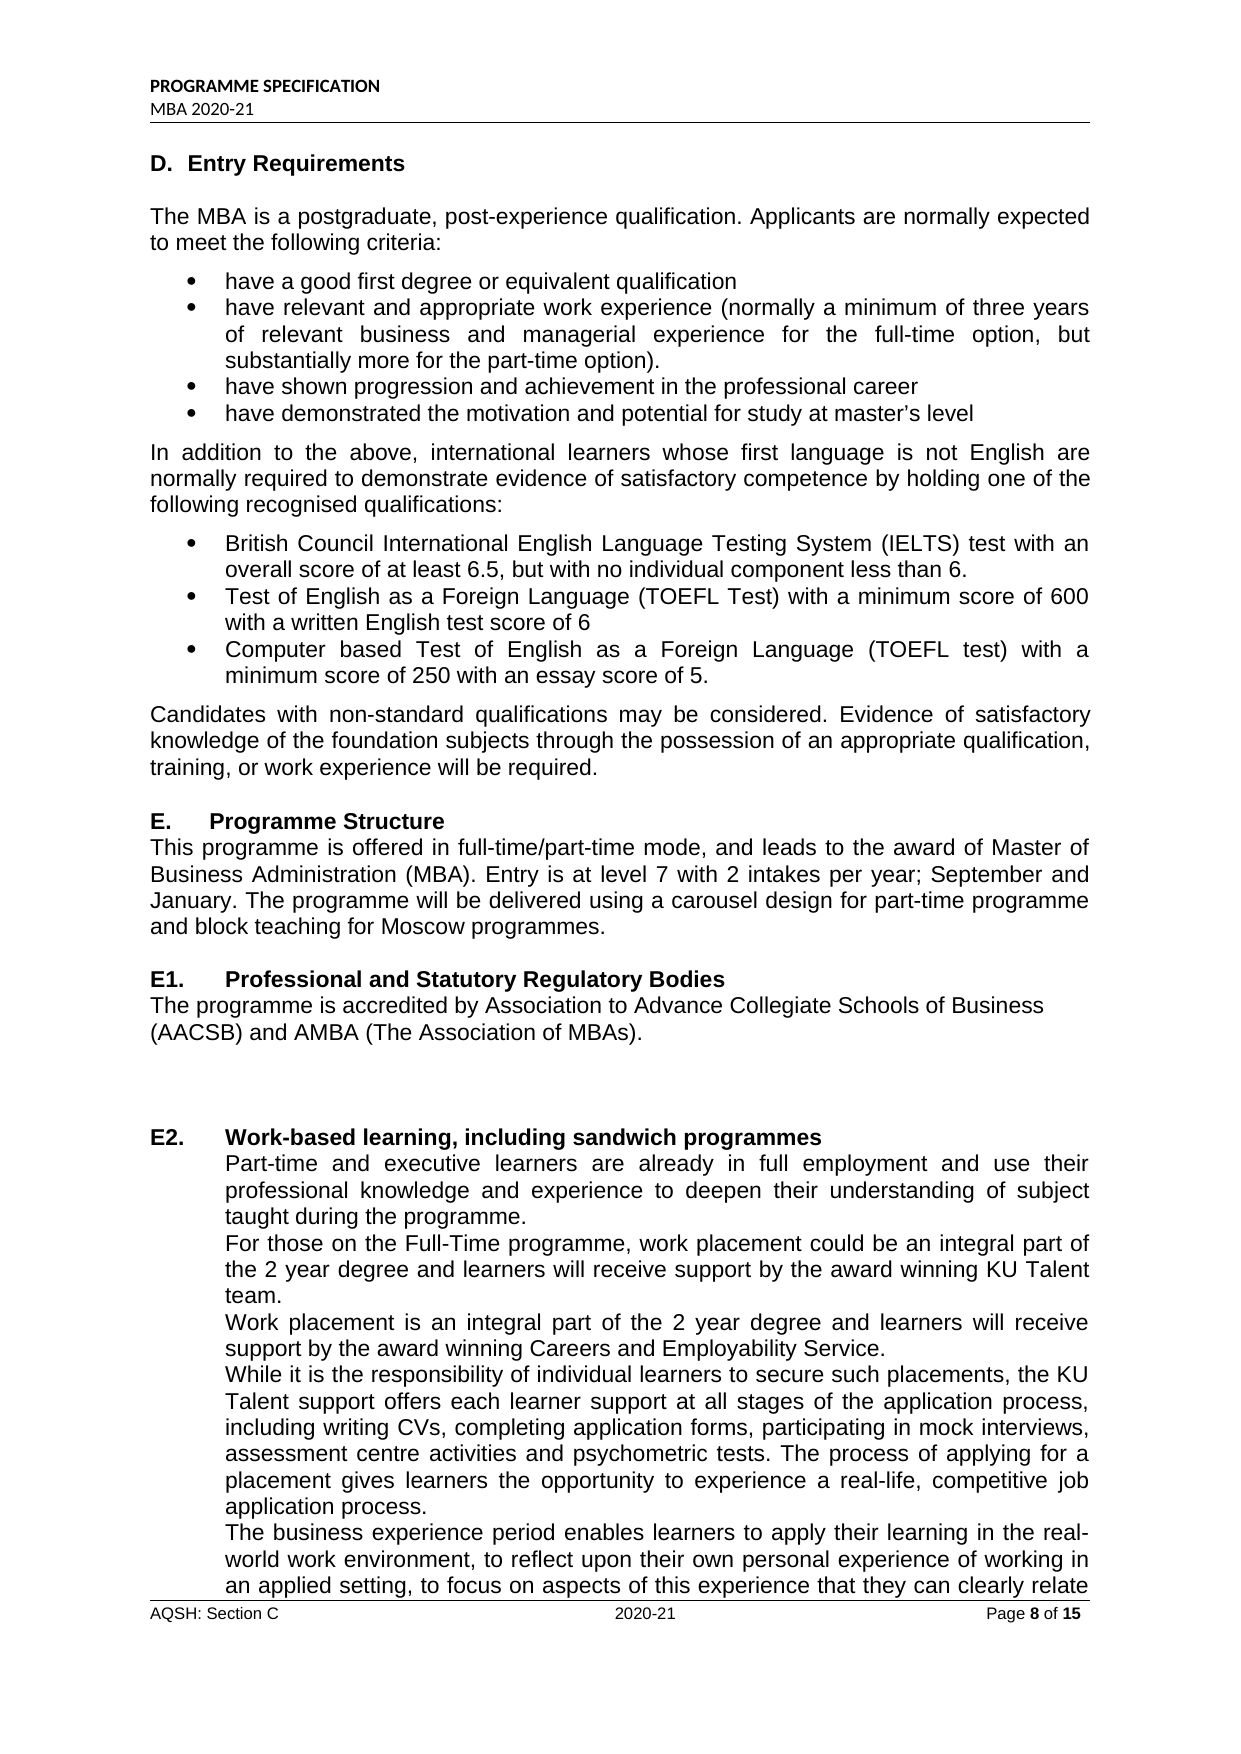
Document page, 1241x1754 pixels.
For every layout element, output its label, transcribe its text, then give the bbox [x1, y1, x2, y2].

text E1. Professional and Statutory Regulatory Bodies [150, 966, 1090, 992]
list British Council International English Language Testing System (IELTS) test with an overall score of at least 6.5, but with no individual component less than 6. [187, 530, 1090, 583]
list have demonstrated the motivation and potential for study at master’s level [187, 400, 1090, 426]
text The programme is accredited by Association to Advance Collegiate Schools of Business (AACSB) and AMBA (The Association of MBAs). [294, 992, 1090, 1045]
text Work placement is an integral part of the 2 year degree and learners will receive support by the award winning Careers and Employability Service. [225, 1308, 1090, 1361]
list Entry Requirements [150, 150, 1090, 176]
list Programme Structure [150, 808, 1090, 834]
text While it is the responsibility of individual learners to secure such placements, the KU Talent support offers each learner support at all stages of the application process, including writing CVs, completing application forms, participating in mock interviews, assessment centre activities and psychometric tests. The process of applying for a placement gives learners the opportunity to experience a real-life, competitive job application process. [225, 1361, 1090, 1519]
text For those on the Full-Time programme, work placement could be an integral part of the 2 year degree and learners will receive support by the award winning KU Talent team. [225, 1229, 1090, 1308]
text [225, 1519, 1090, 1598]
text Candidates with non-standard qualifications may be considered. Evidence of satisfactory knowledge of the foundation subjects through the possession of an appropriate qualification, training, or work experience will be required. [150, 701, 1091, 780]
list Computer based Test of English as a Foreign Language (TOEFL test) with a minimum score of 250 with an essay score of 5. [187, 636, 1090, 688]
list have a good first degree or equivalent qualification [187, 268, 1090, 294]
list Test of English as a Foreign Language (TOEFL Test) with a minimum score of 600 with a written English test score of 6 [187, 583, 1090, 636]
text This programme is offered in full-time/part-time mode, and leads to the award of Master of Business Administration (MBA). Entry is at level 7 with 2 intakes per year; September and January. The programme will be delivered using a carousel design for part-time programme and block teaching for Moscow programmes. [150, 834, 1090, 939]
text The MBA is a postgraduate, post-experience qualification. Applicants are normally expected to meet the following criteria: [150, 203, 1091, 255]
text E2. Work-based learning, including sandwich programmes [150, 1124, 1090, 1150]
text In addition to the above, international learners whose first language is not English are normally required to demonstrate evidence of satisfactory competence by holding one of the following recognised qualifications: [150, 438, 1091, 518]
list have relevant and appropriate work experience (normally a minimum of three years of relevant business and managerial experience for the full-time option, but substantially more for the part-time option). [187, 294, 1090, 373]
list have shown progression and achievement in the professional career [187, 373, 1090, 400]
text Part-time and executive learners are already in full employment and use their professional knowledge and experience to deepen their understanding of subject taught during the programme. [225, 1150, 1090, 1229]
